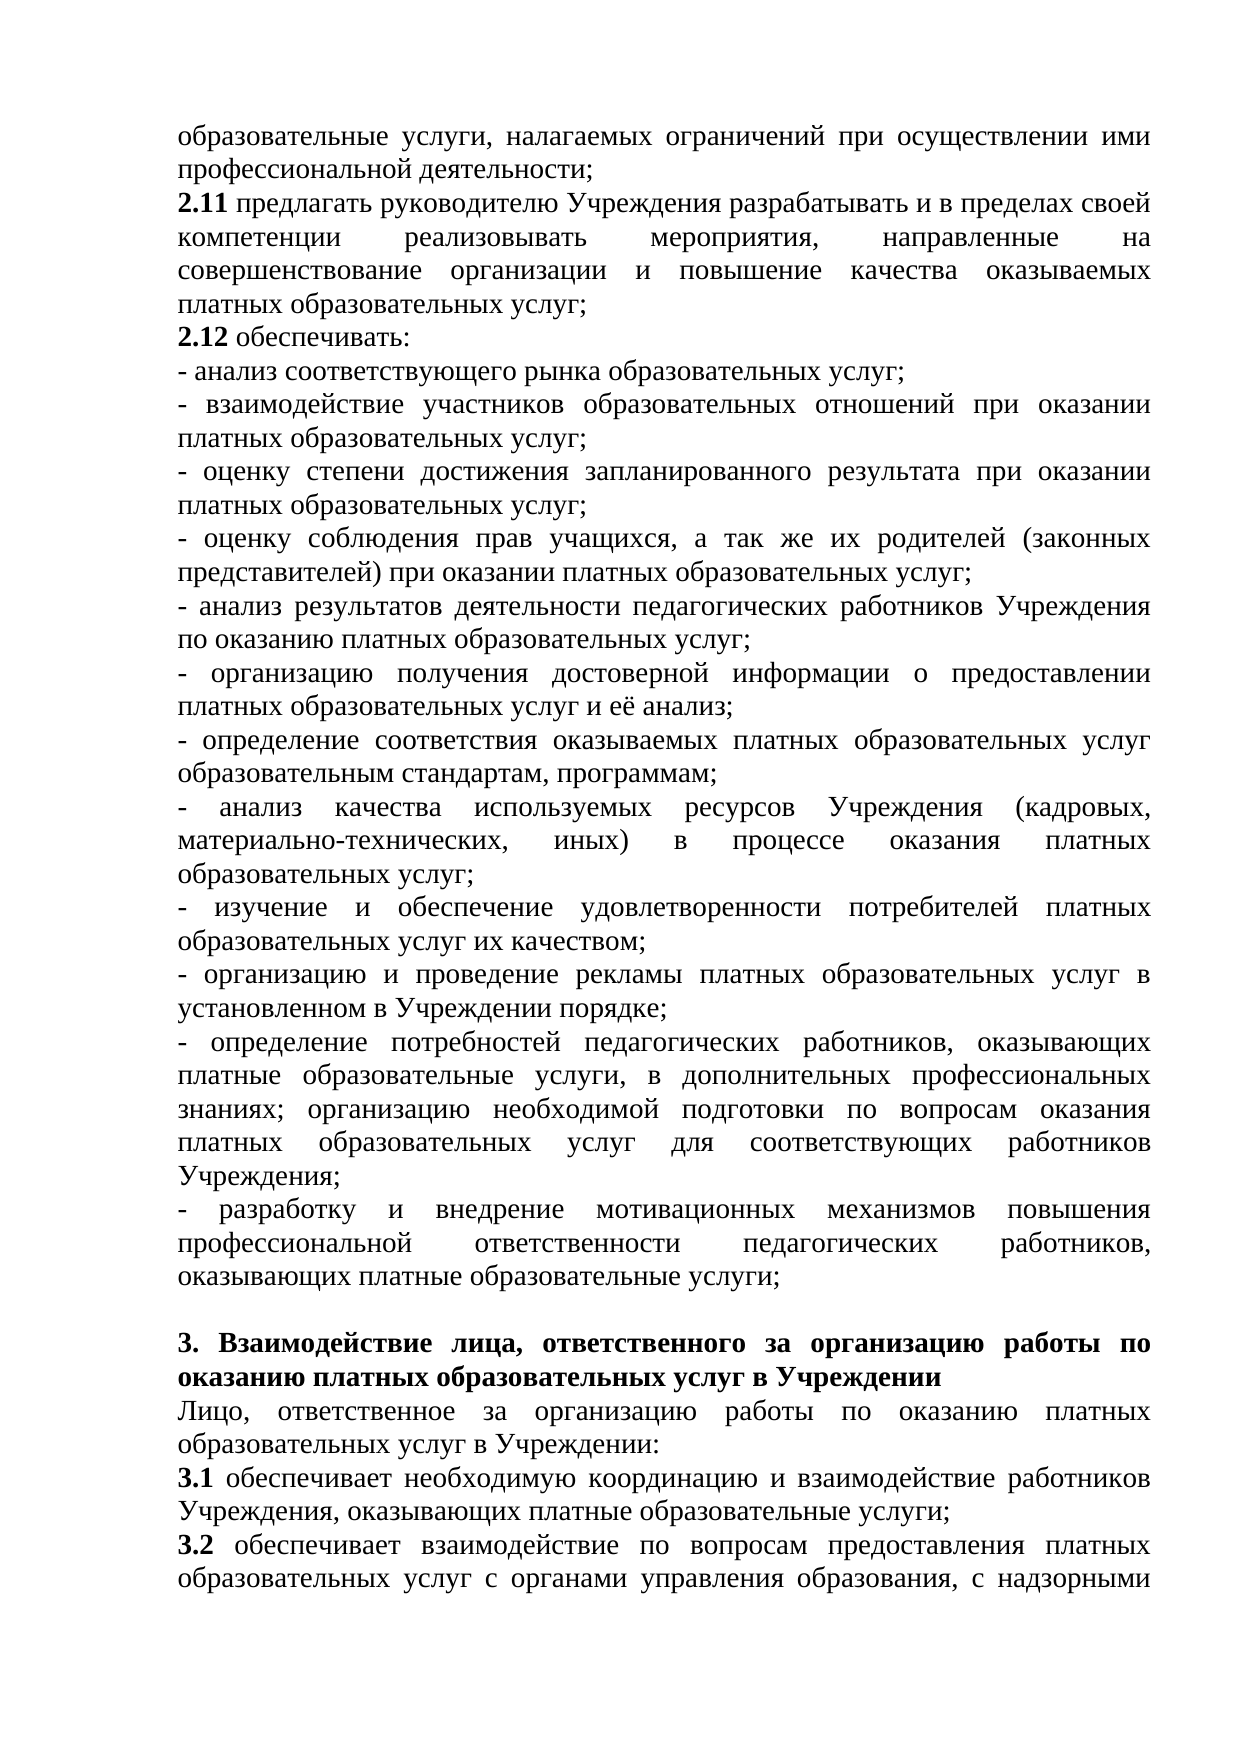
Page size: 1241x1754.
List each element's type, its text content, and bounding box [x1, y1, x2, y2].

text - разработку и внедрение мотивационных механизмов повышения профессиональной ответственности педагогических работников, оказывающих платные образовательные услуги; [177, 1191, 1152, 1292]
text - оценку соблюдения прав учащихся, а так же их родителей (законных представителей) при оказании платных образовательных услуг; [177, 521, 1152, 588]
text - анализ качества используемых ресурсов Учреждения (кадровых, материально-технических, иных) в процессе оказания платных образовательных услуг; [177, 789, 1152, 889]
text 3. Взаимодействие лица, ответственного за организацию работы по оказанию платных образовательных услуг в Учреждении [177, 1326, 1152, 1393]
text - изучение и обеспечение удовлетворенности потребителей платных образовательных услуг их качеством; [177, 889, 1152, 957]
text - определение соответствия оказываемых платных образовательных услуг образовательным стандартам, программам; [177, 722, 1152, 789]
text - анализ соответствующего рынка образовательных услуг; [177, 353, 1152, 386]
text - организацию получения достоверной информации о предоставлении платных образовательных услуг и её анализ; [177, 655, 1152, 722]
text - организацию и проведение рекламы платных образовательных услуг в установленном в Учреждении порядке; [177, 957, 1152, 1024]
text - оценку степени достижения запланированного результата при оказании платных образовательных услуг; [177, 453, 1152, 521]
text - определение потребностей педагогических работников, оказывающих платные образовательные услуги, в дополнительных профессиональных знаниях; организацию необходимой подготовки по вопросам оказания платных образовательных услуг для соответствующих работников Учреждения; [177, 1024, 1152, 1191]
text 2.12 обеспечивать: [177, 319, 1152, 353]
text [177, 118, 1152, 185]
text Лицо, ответственное за организацию работы по оказанию платных образовательных услуг в Учреждении: [177, 1393, 1152, 1460]
text - анализ результатов деятельности педагогических работников Учреждения по оказанию платных образовательных услуг; [177, 588, 1152, 655]
text - взаимодействие участников образовательных отношений при оказании платных образовательных услуг; [177, 386, 1152, 453]
text 3.1 обеспечивает необходимую координацию и взаимодействие работников Учреждения, оказывающих платные образовательные услуги; [177, 1460, 1152, 1527]
text 2.11 предлагать руководителю Учреждения разрабатывать и в пределах своей компетенции реализовывать мероприятия, направленные на совершенствование организации и повышение качества оказываемых платных образовательных услуг; [177, 185, 1152, 319]
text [177, 1527, 1152, 1594]
